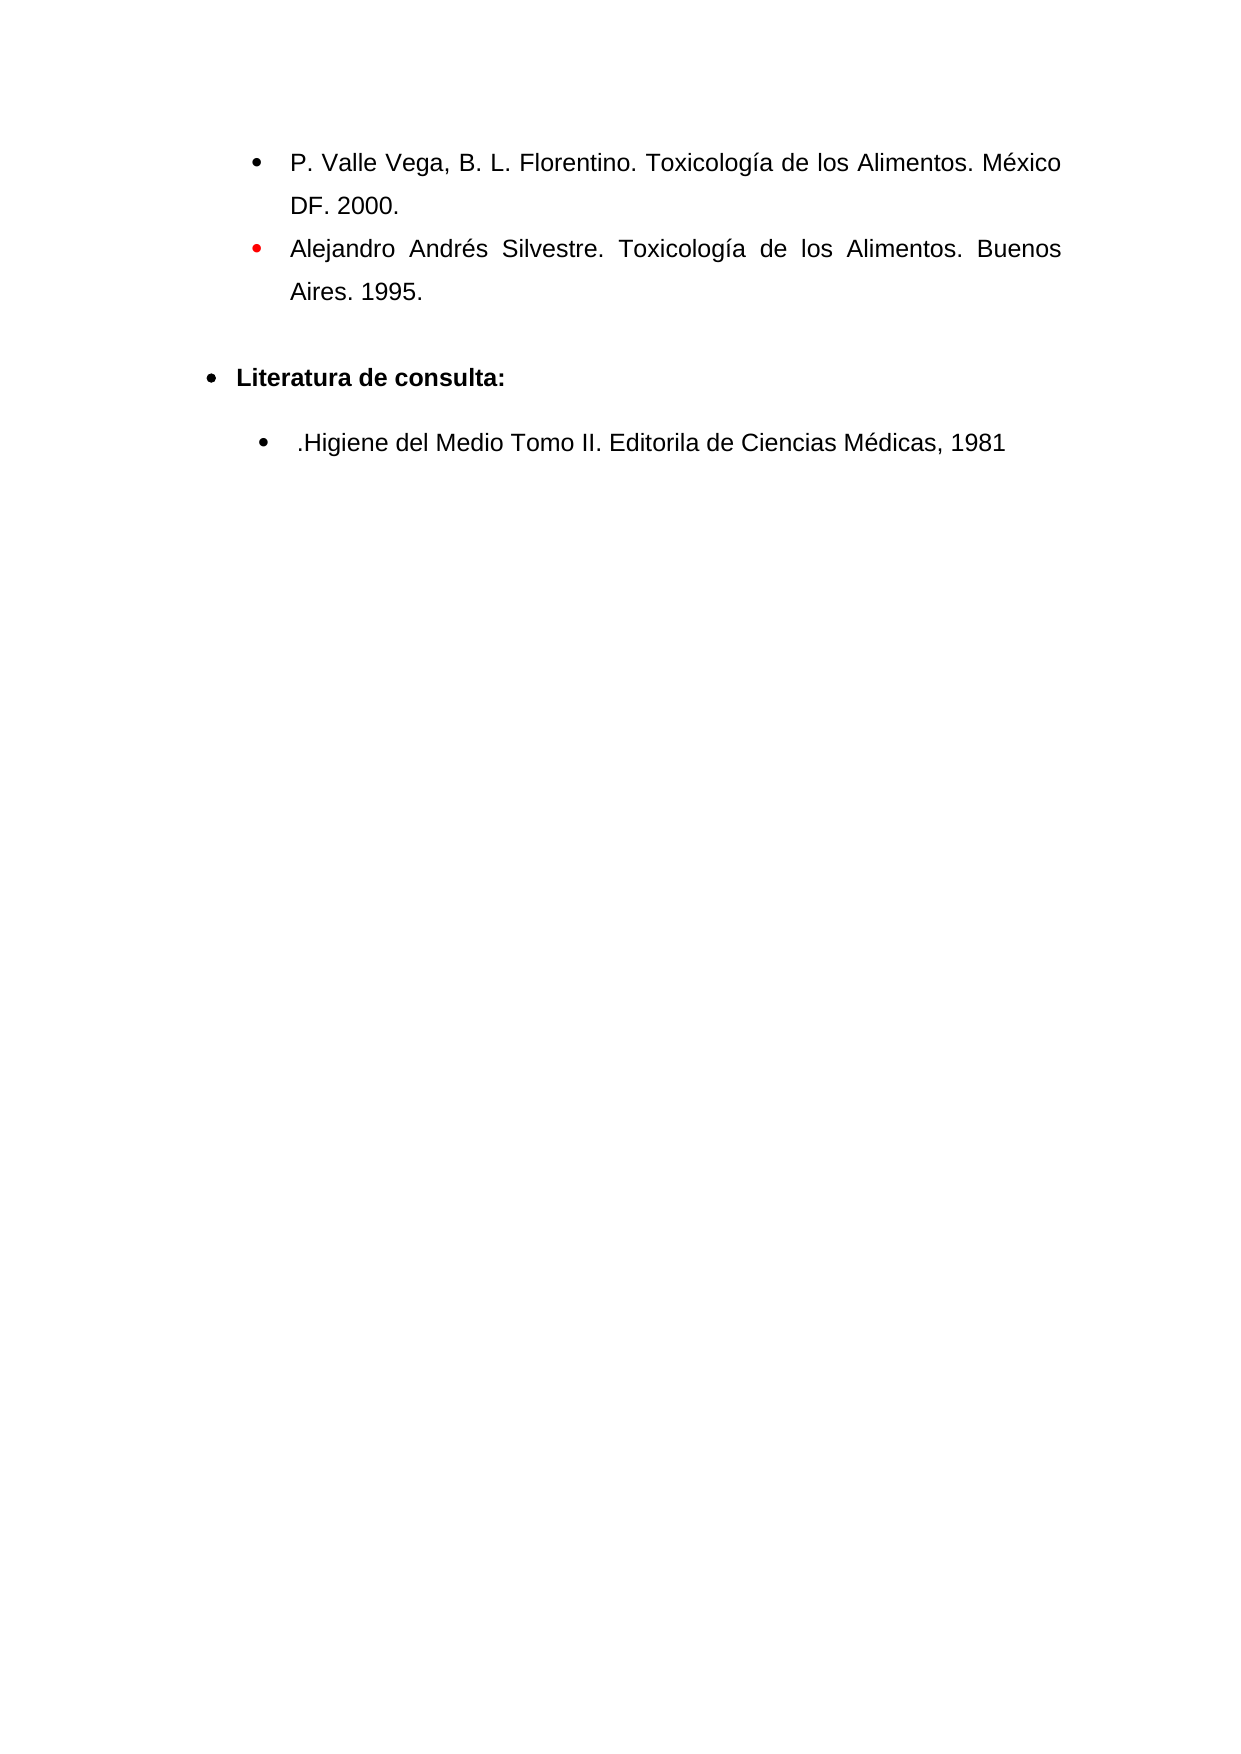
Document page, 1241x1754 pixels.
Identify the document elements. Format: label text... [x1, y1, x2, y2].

list P. Valle Vega, B. L. Florentino. Toxicología de los Alimentos. México DF. 2000. [252, 148, 1063, 219]
list Alejandro Andrés Silvestre. Toxicología de los Alimentos. Buenos Aires. 1995. [252, 234, 1063, 306]
list .Higiene del Medio Tomo II. Editorila de Ciencias Médicas, 1981 [259, 427, 1063, 456]
list Literatura de consulta: [207, 363, 1063, 392]
